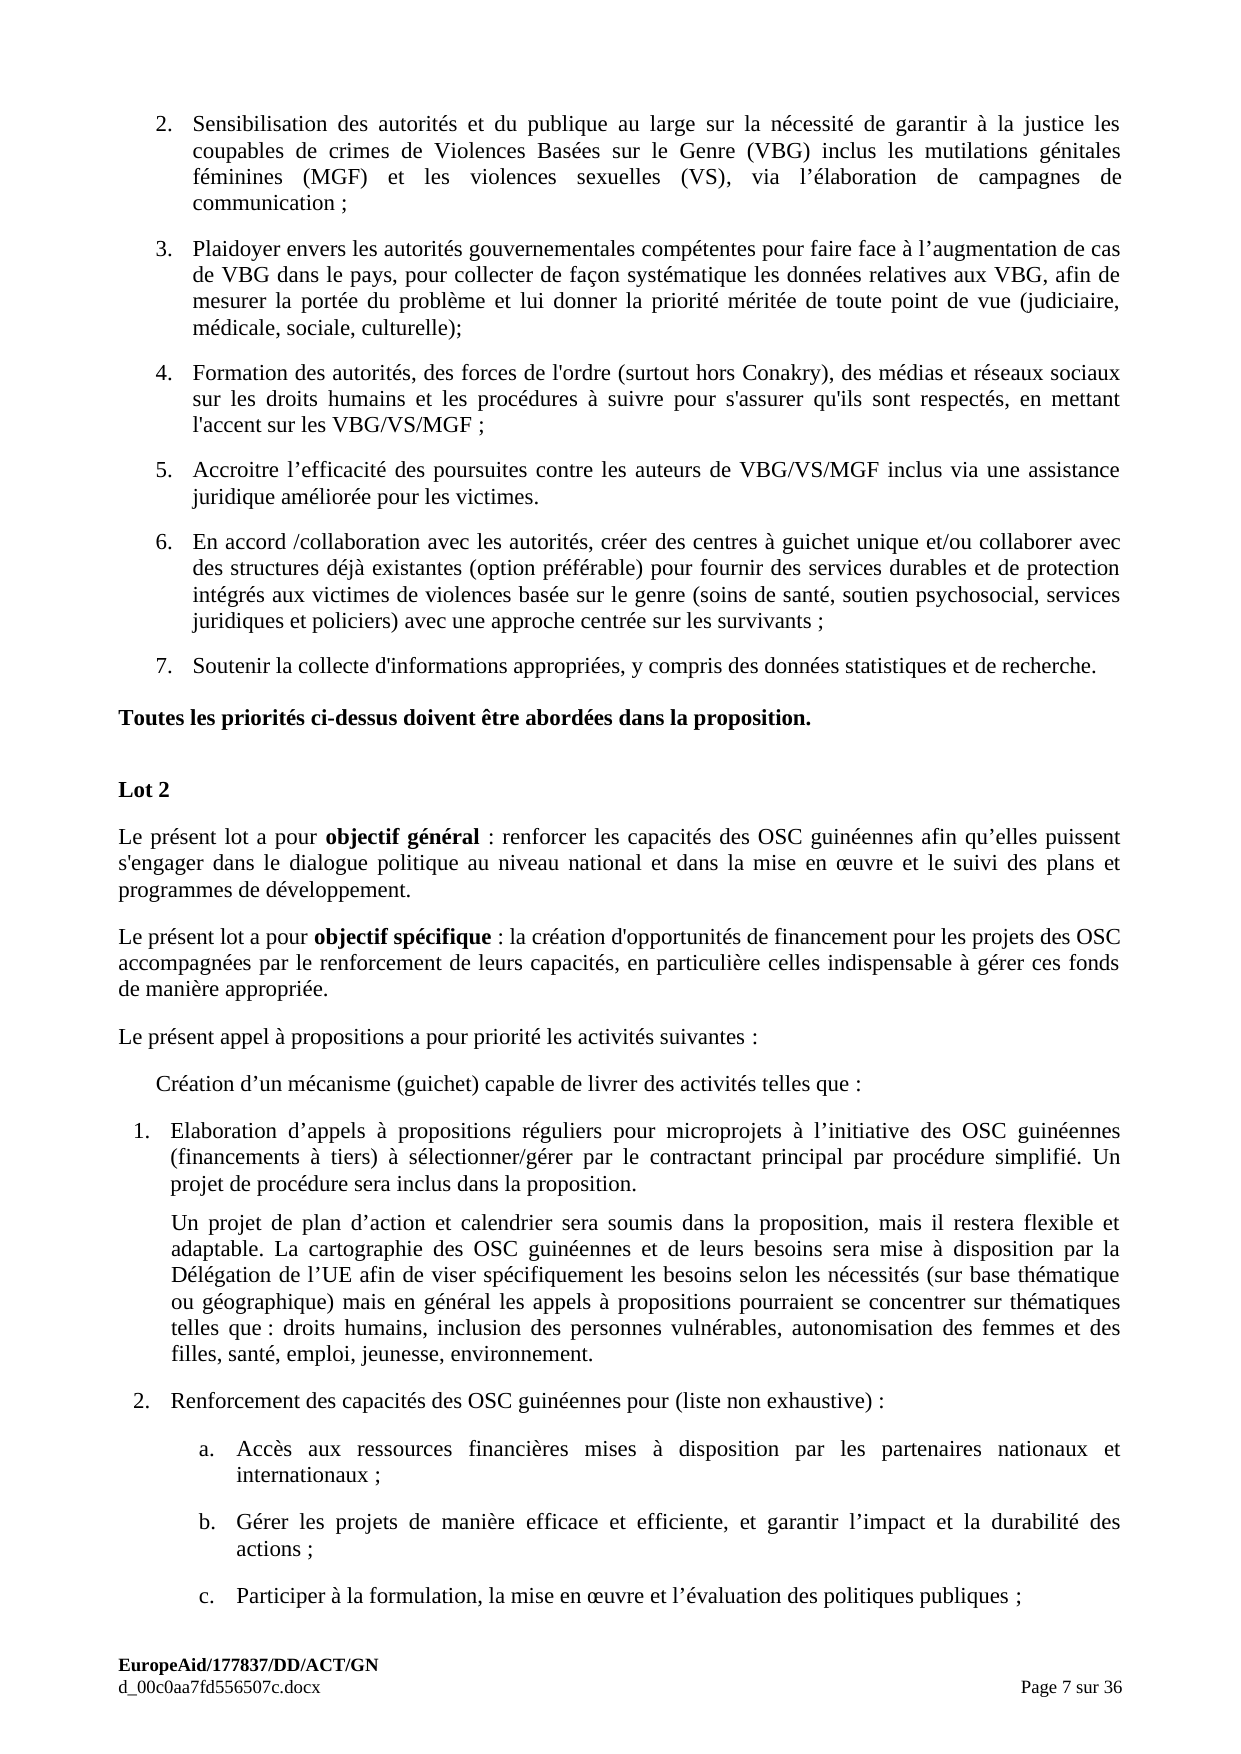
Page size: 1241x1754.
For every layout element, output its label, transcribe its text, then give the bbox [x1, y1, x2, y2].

list Elaboration d’appels à propositions réguliers pour microprojets à l’initiative des OSC guinéennes (financements à tiers) à sélectionner/gérer par le contractant principal par procédure simplifié. Un projet de procédure sera inclus dans la proposition. [133, 1117, 1122, 1196]
text Toutes les priorités ci-dessus doivent être abordées dans la proposition. [118, 703, 1122, 730]
list Sensibilisation des autorités et du publique au large sur la nécessité de garantir à la justice les coupables de crimes de Violences Basées sur le Genre (VBG) inclus les mutilations génitales féminines (MGF) et les violences sexuelles (VS), via l’élaboration de campagnes de communication ; [155, 110, 1122, 216]
list En accord /collaboration avec les autorités, créer des centres à guichet unique et/ou collaborer avec des structures déjà existantes (option préférable) pour fournir des services durables et de protection intégrés aux victimes de violences basée sur le genre (soins de santé, soutien psychosocial, services juridiques et policiers) avec une approche centrée sur les survivants ; [155, 528, 1122, 633]
text Le présent lot a pour objectif général : renforcer les capacités des OSC guinéennes afin qu’elles puissent s'engager dans le dialogue politique au niveau national et dans la mise en œuvre et le suivi des plans et programmes de développement. [118, 823, 1122, 902]
list Gérer les projets de manière efficace et efficiente, et garantir l’impact et la durabilité des actions ; [199, 1508, 1122, 1561]
text Le présent lot a pour objectif spécifique : la création d'opportunités de financement pour les projets des OSC accompagnées par le renforcement de leurs capacités, en particulière celles indispensable à gérer ces fonds de manière appropriée. [118, 923, 1122, 1002]
list Formation des autorités, des forces de l'ordre (surtout hors Conakry), des médias et réseaux sociaux sur les droits humains et les procédures à suivre pour s'assurer qu'ils sont respectés, en mettant l'accent sur les VBG/VS/MGF ; [155, 359, 1122, 438]
list Accès aux ressources financières mises à disposition par les partenaires nationaux et internationaux ; [199, 1435, 1122, 1487]
list Plaidoyer envers les autorités gouvernementales compétentes pour faire face à l’augmentation de cas de VBG dans le pays, pour collecter de façon systématique les données relatives aux VBG, afin de mesurer la portée du problème et lui donner la priorité méritée de toute point de vue (judiciaire, médicale, sociale, culturelle); [155, 234, 1122, 340]
list Accroitre l’efficacité des poursuites contre les auteurs de VBG/VS/MGF inclus via une assistance juridique améliorée pour les victimes. [155, 457, 1122, 509]
list Renforcement des capacités des OSC guinéennes pour (liste non exhaustive) : [133, 1388, 1122, 1414]
text Lot 2 [118, 776, 1122, 802]
list Participer à la formulation, la mise en œuvre et l’évaluation des politiques publiques ; [199, 1582, 1122, 1608]
text Création d’un mécanisme (guichet) capable de livrer des activités telles que : [118, 1070, 1122, 1096]
list Un projet de plan d’action et calendrier sera soumis dans la proposition, mais il restera flexible et adaptable. La cartographie des OSC guinéennes et de leurs besoins sera mise à disposition par la Délégation de l’UE afin de viser spécifiquement les besoins selon les nécessités (sur base thématique ou géographique) mais en général les appels à propositions pourraient se concentrer sur thématiques telles que : droits humains, inclusion des personnes vulnérables, autonomisation des femmes et des filles, santé, emploi, jeunesse, environnement. [171, 1209, 1122, 1367]
list Soutenir la collecte d'informations appropriées, y compris des données statistiques et de recherche. [155, 652, 1122, 678]
text Le présent appel à propositions a pour priorité les activités suivantes : [118, 1023, 1122, 1049]
